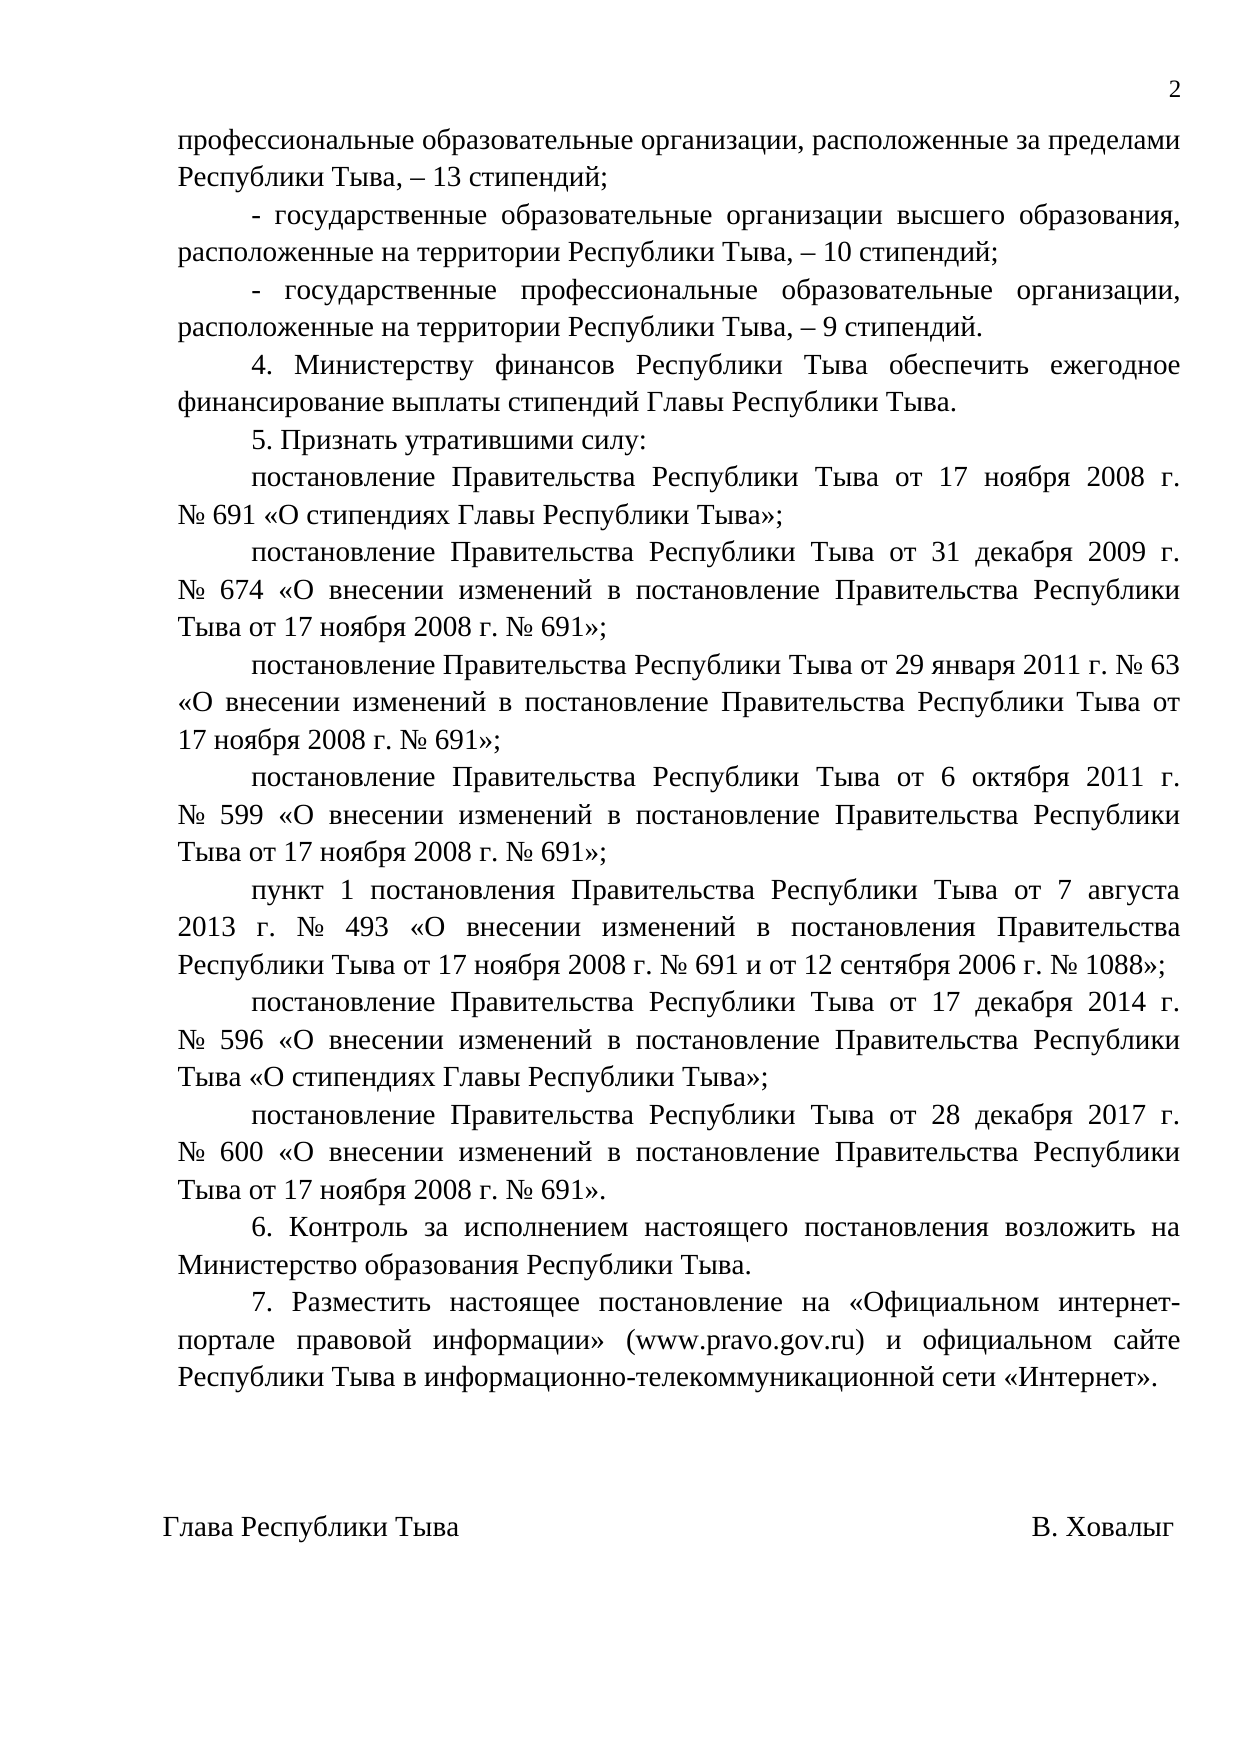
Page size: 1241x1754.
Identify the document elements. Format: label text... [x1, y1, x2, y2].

text 7. Разместить настоящее постановление на «Официальном интернет-портале правовой информации» (www.pravo.gov.ru) и официальном сайте Республики Тыва в информационно-телекоммуникационной сети «Интернет». [177, 1281, 1181, 1393]
text постановление Правительства Республики Тыва от 31 декабря 2009 г. № 674 «О внесении изменений в постановление Правительства Республики Тыва от 17 ноября 2008 г. № 691»; [177, 531, 1181, 643]
text 4. Министерству финансов Республики Тыва обеспечить ежегодное финансирование выплаты стипендий Главы Республики Тыва. [177, 343, 1181, 418]
text постановление Правительства Республики Тыва от 28 декабря 2017 г. № 600 «О внесении изменений в постановление Правительства Республики Тыва от 17 ноября 2008 г. № 691». [177, 1093, 1181, 1206]
text постановление Правительства Республики Тыва от 6 октября 2011 г. № 599 «О внесении изменений в постановление Правительства Республики Тыва от 17 ноября 2008 г. № 691»; [177, 756, 1181, 868]
text постановление Правительства Республики Тыва от 17 декабря 2014 г. № 596 «О внесении изменений в постановление Правительства Республики Тыва «О стипендиях Главы Республики Тыва»; [177, 981, 1181, 1093]
text 5. Признать утратившими силу: [177, 418, 1181, 456]
text пункт 1 постановления Правительства Республики Тыва от 7 августа 2013 г. № 493 «О внесении изменений в постановления Правительства Республики Тыва от 17 ноября 2008 г. № 691 и от 12 сентября 2006 г. № 1088»; [177, 868, 1181, 981]
text постановление Правительства Республики Тыва от 17 ноября 2008 г. № 691 «О стипендиях Главы Республики Тыва»; [177, 456, 1181, 531]
text - государственные профессиональные образовательные организации, расположенные на территории Республики Тыва, – 9 стипендий. [177, 268, 1181, 343]
text профессиональные образовательные организации, расположенные за пределами Республики Тыва, – 13 стипендий; [177, 118, 1181, 193]
text Глава Республики Тыва В. Ховалыг [162, 1506, 1181, 1543]
text 6. Контроль за исполнением настоящего постановления возложить на Министерство образования Республики Тыва. [177, 1206, 1181, 1281]
text постановление Правительства Республики Тыва от 29 января 2011 г. № 63 «О внесении изменений в постановление Правительства Республики Тыва от 17 ноября 2008 г. № 691»; [177, 643, 1181, 756]
text - государственные образовательные организации высшего образования, расположенные на территории Республики Тыва, – 10 стипендий; [177, 193, 1181, 268]
